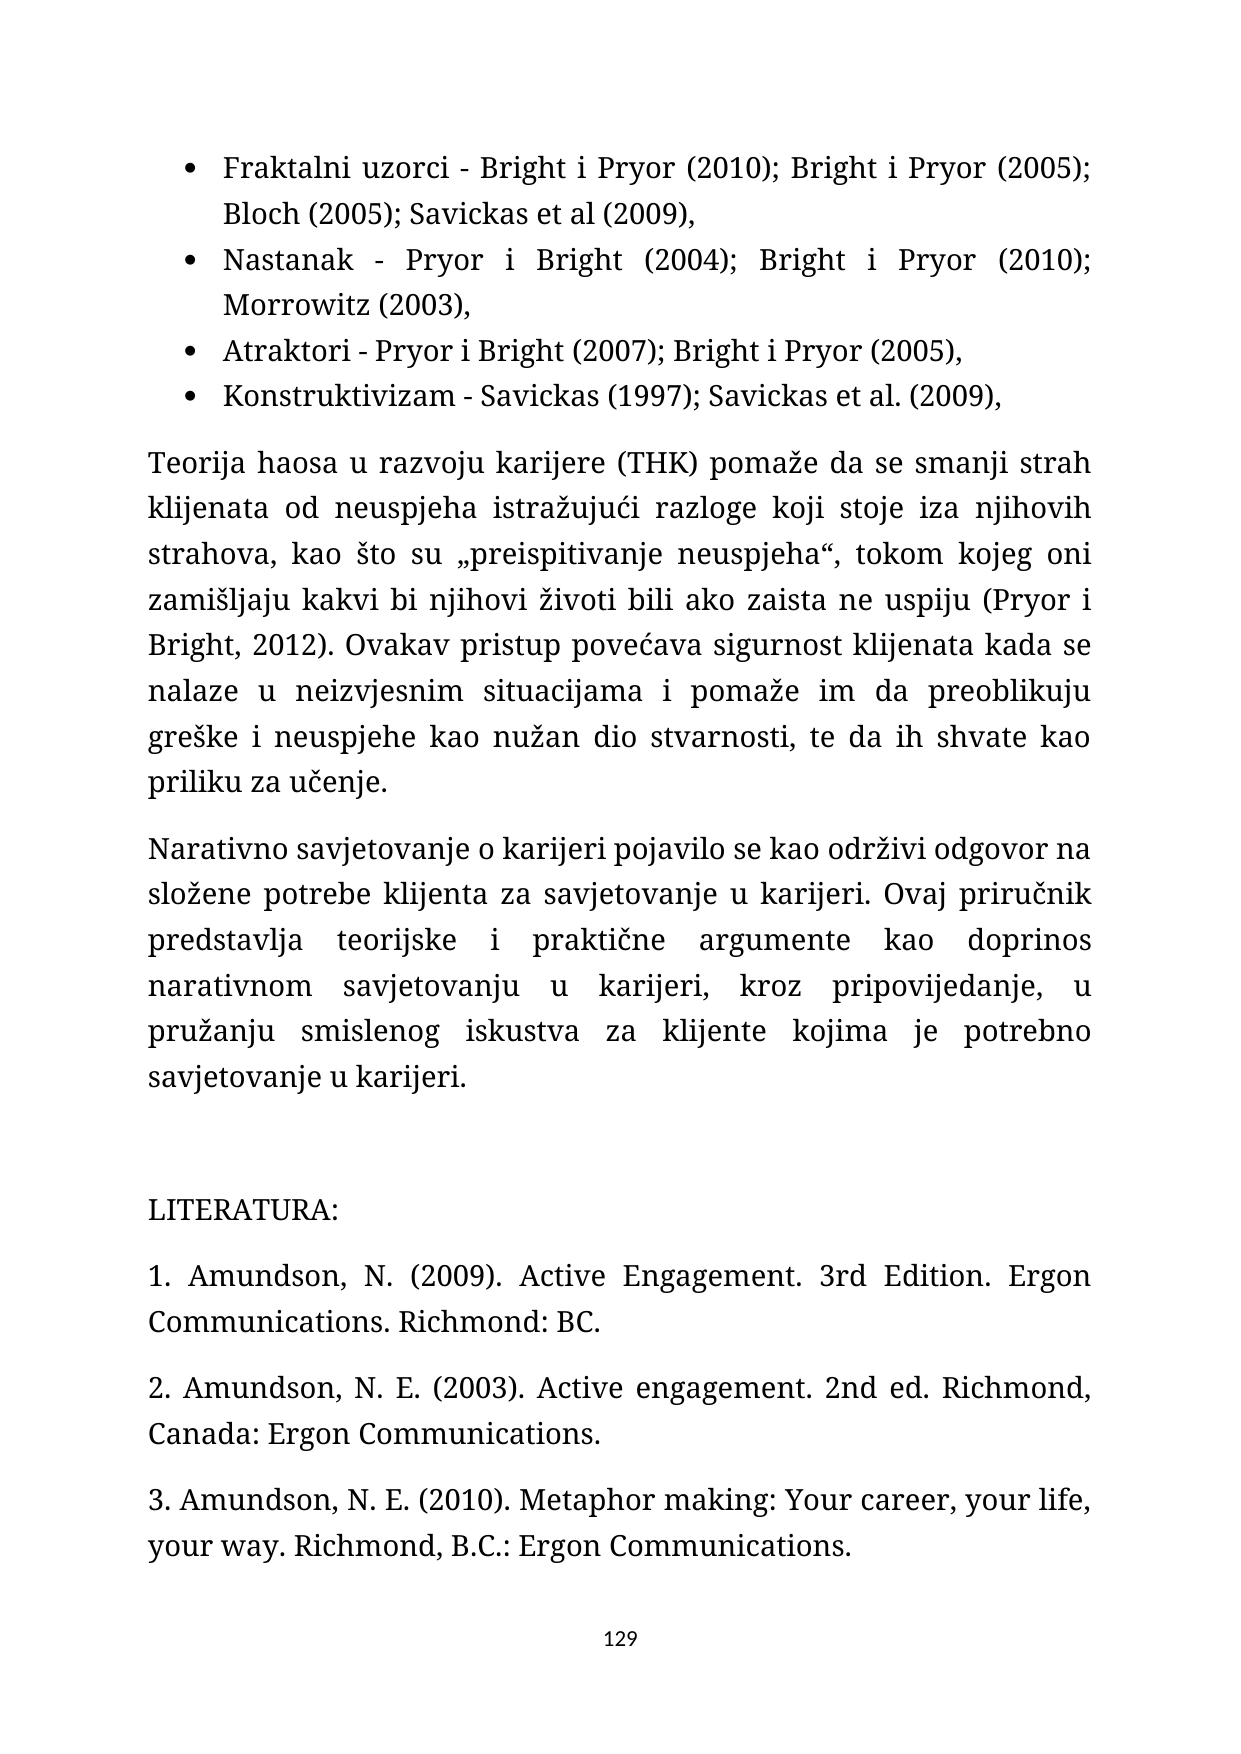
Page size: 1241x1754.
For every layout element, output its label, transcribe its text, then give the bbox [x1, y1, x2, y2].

text LITERATURA: [148, 1189, 1093, 1229]
text 2. Amundson, N. E. (2003). Active engagement. 2nd ed. Richmond, Canada: Ergon Communications. [148, 1368, 1093, 1453]
list Konstruktivizam - Savickas (1997); Savickas et al. (2009), [185, 376, 1093, 415]
text Teorija haosa u razvoju karijere (THK) pomaže da se smanji strah klijenata od neuspjeha istražujući razloge koji stoje iza njihovih strahova, kao što su „preispitivanje neuspjeha“, tokom kojeg oni zamišljaju kakvi bi njihovi životi bili ako zaista ne uspiju (Pryor i Bright, 2012). Ovakav pristup povećava sigurnost klijenata kada se nalaze u neizvjesnim situacijama i pomaže im da preoblikuju greške i neuspjehe kao nužan dio stvarnosti, te da ih shvate kao priliku za učenje. [148, 442, 1093, 801]
text 3. Amundson, N. E. (2010). Metaphor making: Your career, your life, your way. Richmond, B.C.: Ergon Communications. [148, 1480, 1093, 1565]
list Fraktalni uzorci - Bright i Pryor (2010); Bright i Pryor (2005); Bloch (2005); Savickas et al (2009), [185, 148, 1093, 233]
text Narativno savjetovanje o karijeri pojavilo se kao održivi odgovor na složene potrebe klijenta za savjetovanje u karijeri. Ovaj priručnik predstavlja teorijske i praktične argumente kao doprinos narativnom savjetovanju u karijeri, kroz pripovijedanje, u pružanju smislenog iskustva za klijente kojima je potrebno savjetovanje u karijeri. [148, 828, 1093, 1096]
list Atraktori - Pryor i Bright (2007); Bright i Pryor (2005), [185, 330, 1093, 370]
text 1. Amundson, N. (2009). Active Engagement. 3rd Edition. Ergon Communications. Richmond: BC. [148, 1256, 1093, 1341]
list Nastanak - Pryor i Bright (2004); Bright i Pryor (2010); Morrowitz (2003), [185, 239, 1093, 324]
